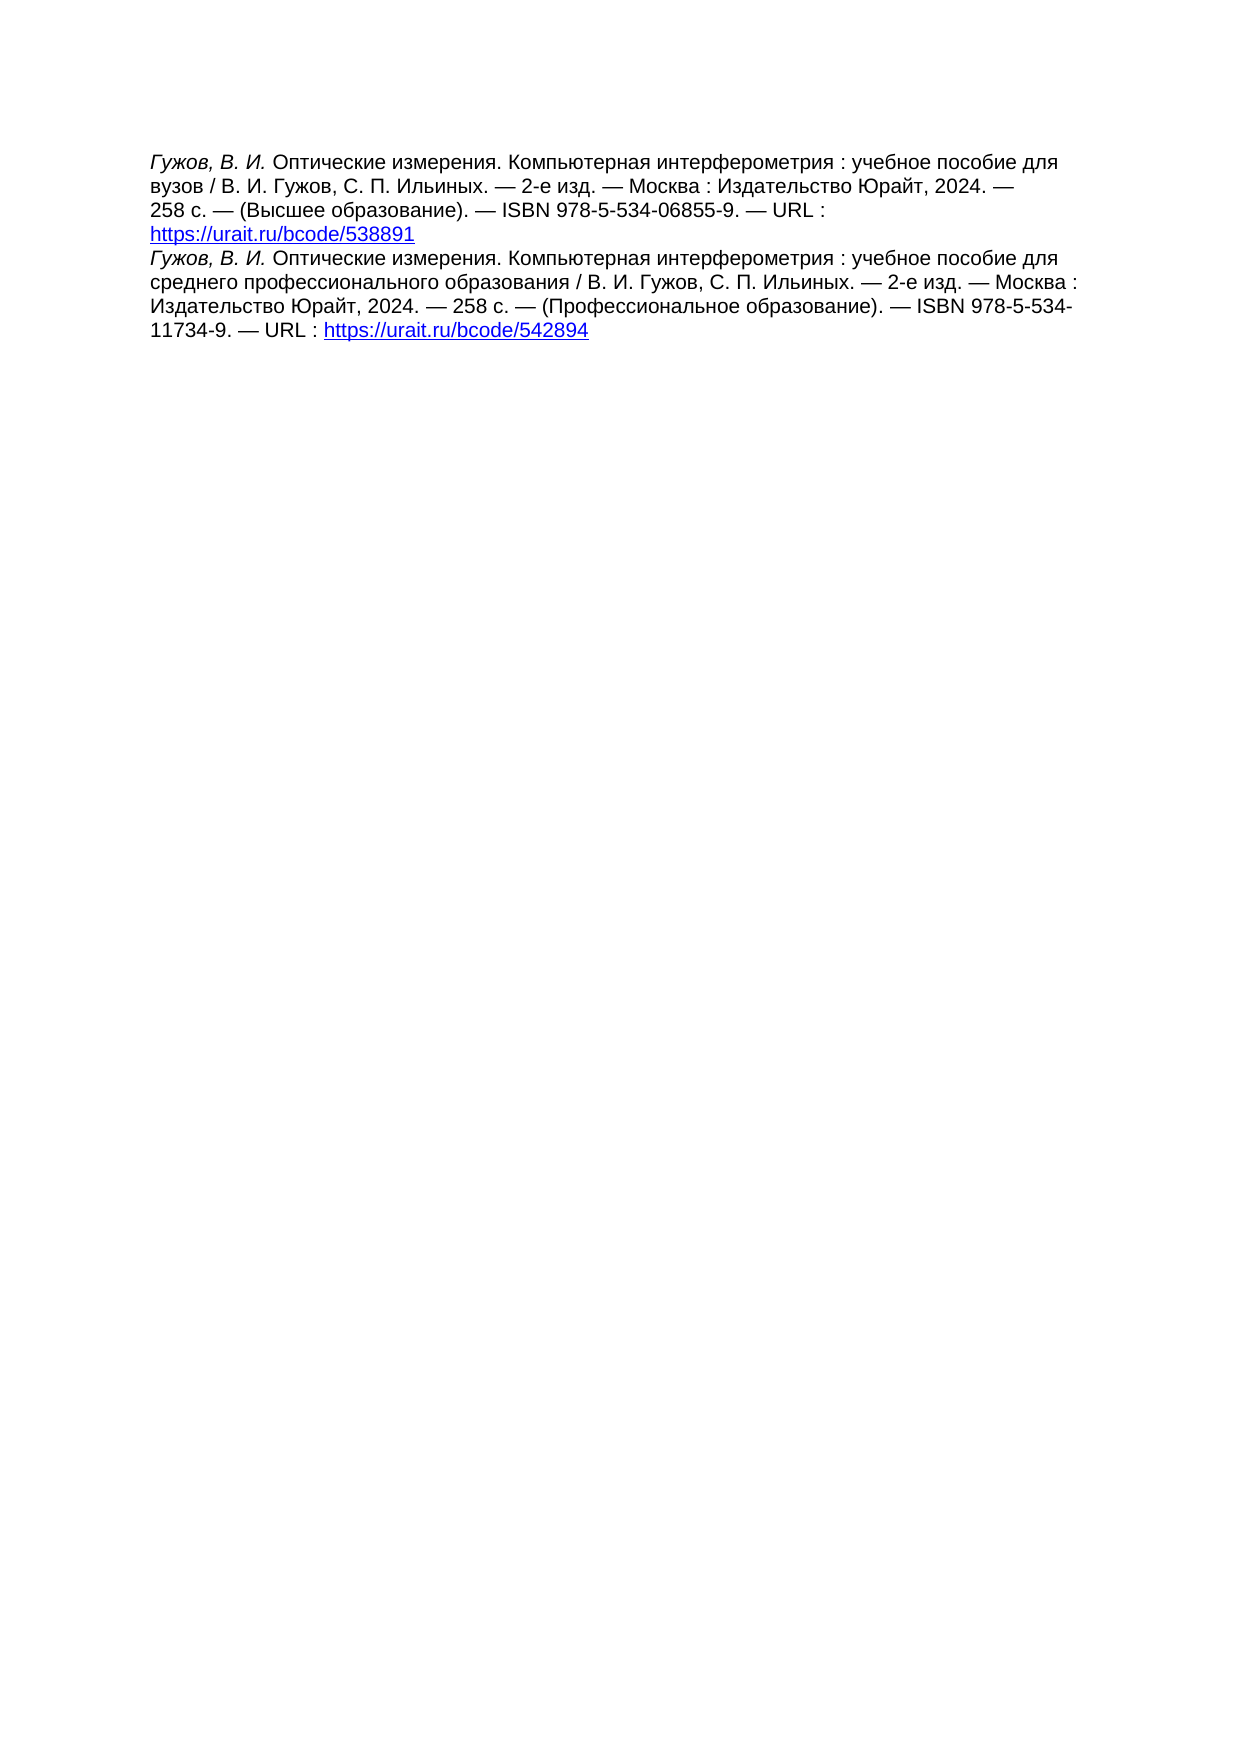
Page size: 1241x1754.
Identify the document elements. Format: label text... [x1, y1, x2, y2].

text Гужов, В. И. Оптические измерения. Компьютерная интерферометрия : учебное пособие для среднего профессионального образования / В. И. Гужов, С. П. Ильиных. — 2-е изд. — Москва : Издательство Юрайт, 2024. — 258 с. — (Профессиональное образование). — ISBN 978-5-534-11734-9. — URL : https://urait.ru/bcode/542894 [150, 246, 1090, 342]
text Гужов, В. И. Оптические измерения. Компьютерная интерферометрия : учебное пособие для вузов / В. И. Гужов, С. П. Ильиных. — 2-е изд. — Москва : Издательство Юрайт, 2024. — 258 с. — (Высшее образование). — ISBN 978-5-534-06855-9. — URL : https://urait.ru/bcode/538891 [150, 150, 1090, 246]
